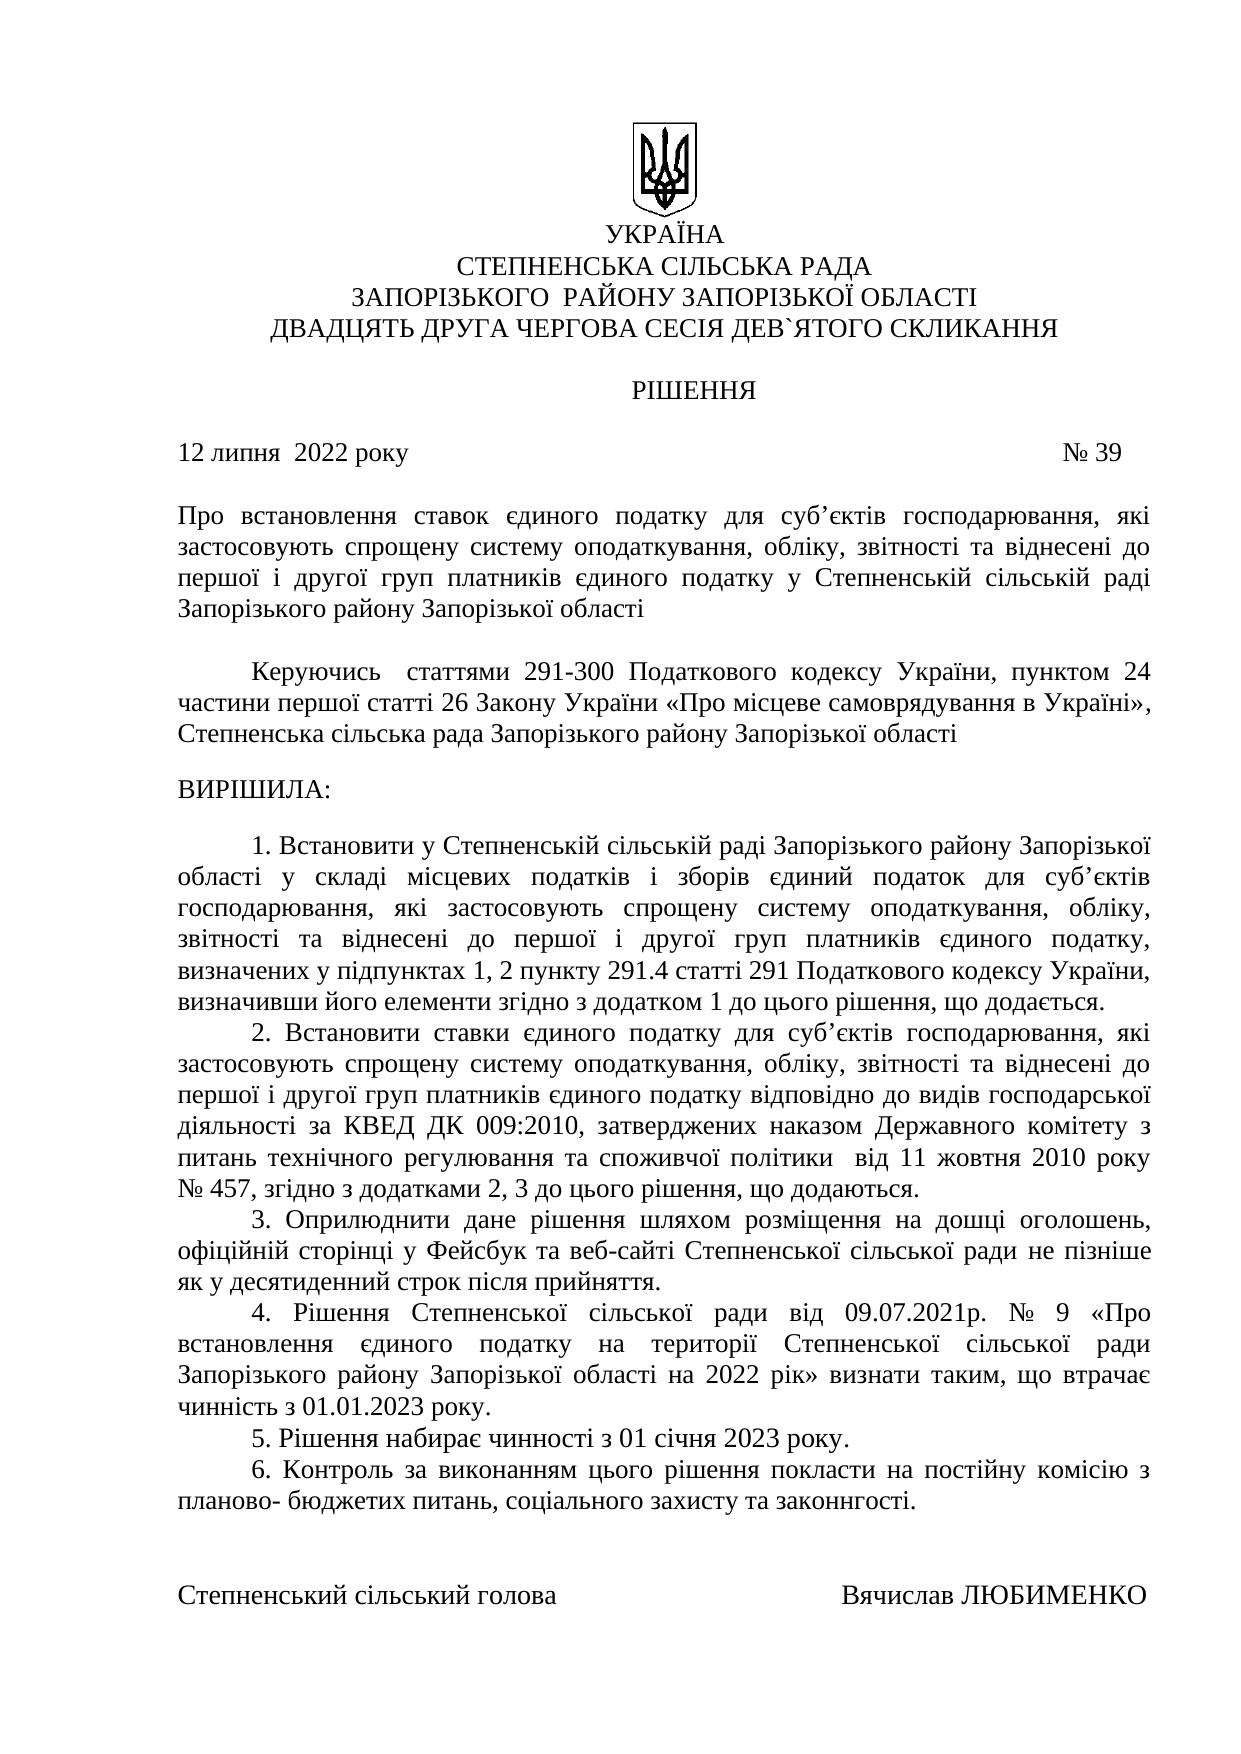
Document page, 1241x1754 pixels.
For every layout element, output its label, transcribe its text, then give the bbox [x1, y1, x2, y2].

text 1. Встановити у Степненській сільській раді Запорізького району Запорізької області у складі місцевих податків і зборів єдиний податок для суб’єктів господарювання, які застосовують спрощену систему оподаткування, обліку, звітності та віднесені до першої і другої груп платників єдиного податку, визначених у підпунктах 1, 2 пункту 291.4 статті 291 Податкового кодексу України, визначивши його елементи згідно з додатком 1 до цього рішення, що додається. [177, 829, 1152, 1016]
text 4. Рішення Степненської сільської ради від 09.07.2021р. № 9 «Про встановлення єдиного податку на території Степненської сільської ради Запорізького району Запорізької області на 2022 рік» визнати таким, що втрачає чинність з 01.01.2023 року. [177, 1296, 1152, 1421]
text 2. Встановити ставки єдиного податку для суб’єктів господарювання, які застосовують спрощену систему оподаткування, обліку, звітності та віднесені до першої і другої груп платників єдиного податку відповідно до видів господарської діяльності за КВЕД ДК 009:2010, затверджених наказом Державного комітету з питань технічного регулювання та споживчої політики від 11 жовтня 2010 року № 457, згідно з додатками 2, 3 до цього рішення, що додаються. [177, 1016, 1152, 1203]
text ВИРІШИЛА: [177, 773, 1152, 804]
text УКРАЇНА [177, 218, 1152, 250]
text Про встановлення ставок єдиного податку для суб’єктів господарювання, які застосовують спрощену систему оподаткування, обліку, звітності та віднесені до першої і другої груп платників єдиного податку у Степненській сільській раді Запорізького району Запорізької області [177, 499, 1152, 623]
text ДВАДЦЯТЬ ДРУГА ЧЕРГОВА СЕСІЯ ДЕВ`ЯТОГО СКЛИКАННЯ [177, 312, 1152, 343]
text 3. Оприлюднити дане рішення шляхом розміщення на дошці оголошень, офіційній сторінці у Фейсбук та веб-сайті Степненської сільської ради не пізніше як у десятиденний строк після прийняття. [177, 1203, 1152, 1296]
text Степненський сільський голова Вячислав ЛЮБИМЕНКО [177, 1578, 1152, 1610]
text 6. Контроль за виконанням цього рішення покласти на постійну комісію з планово- бюджетих питань, соціального захисту та законнгості. [177, 1453, 1152, 1516]
picture [629, 118, 700, 219]
text СТЕПНЕНСЬКА СІЛЬСЬКА РАДА [177, 250, 1152, 281]
text ЗАПОРІЗЬКОГО РАЙОНУ ЗАПОРІЗЬКОЇ ОБЛАСТІ [177, 281, 1152, 312]
text 5. Рішення набирає чинності з 01 січня 2023 року. [177, 1421, 1152, 1453]
text РІШЕННЯ [177, 374, 1152, 405]
text 12 липня 2022 року № 39 [177, 437, 1152, 468]
text Керуючись статтями 291-300 Податкового кодексу України, пунктом 24 частини першої статті 26 Закону України «Про місцеве самоврядування в Україні», Степненська сільська рада Запорізького району Запорізької області [177, 654, 1152, 748]
